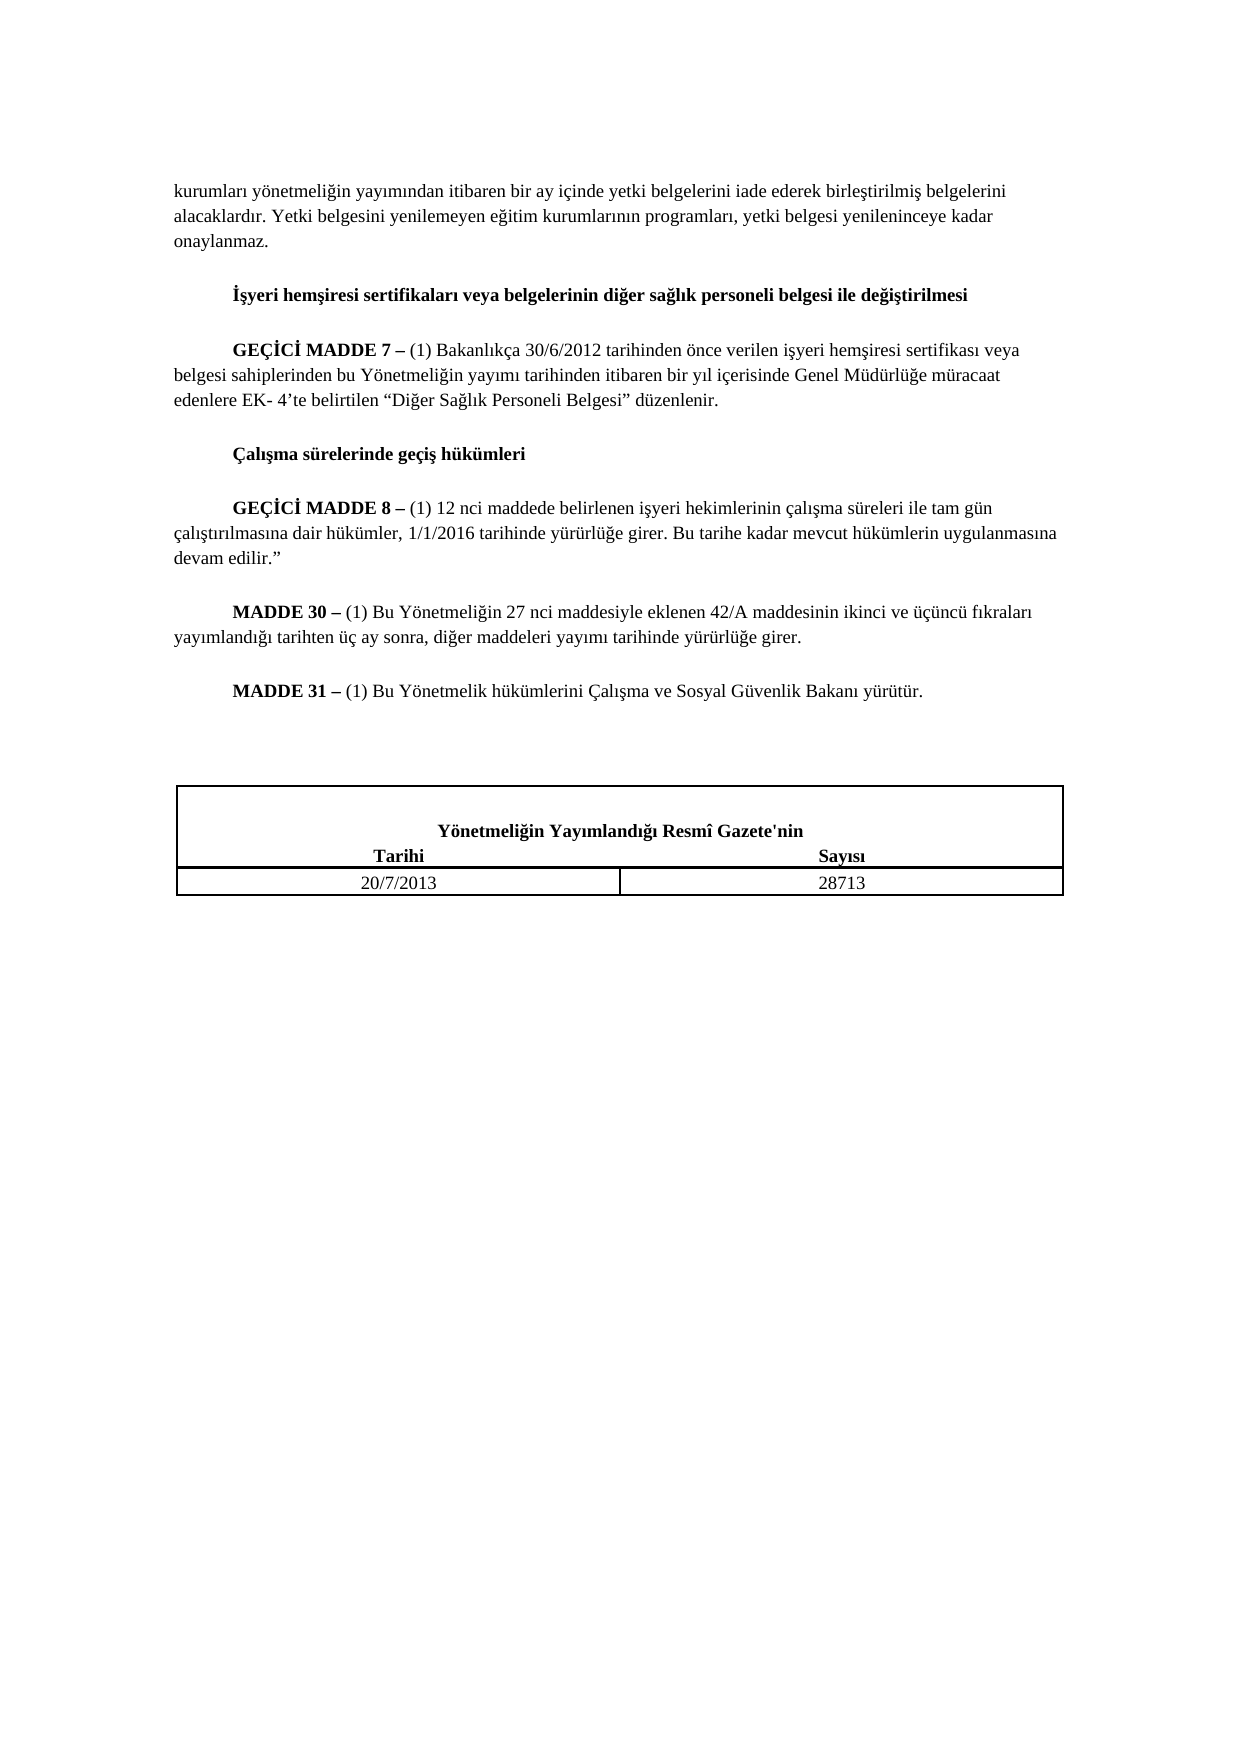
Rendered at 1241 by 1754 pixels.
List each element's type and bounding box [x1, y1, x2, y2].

table_header [146, 148, 1094, 971]
